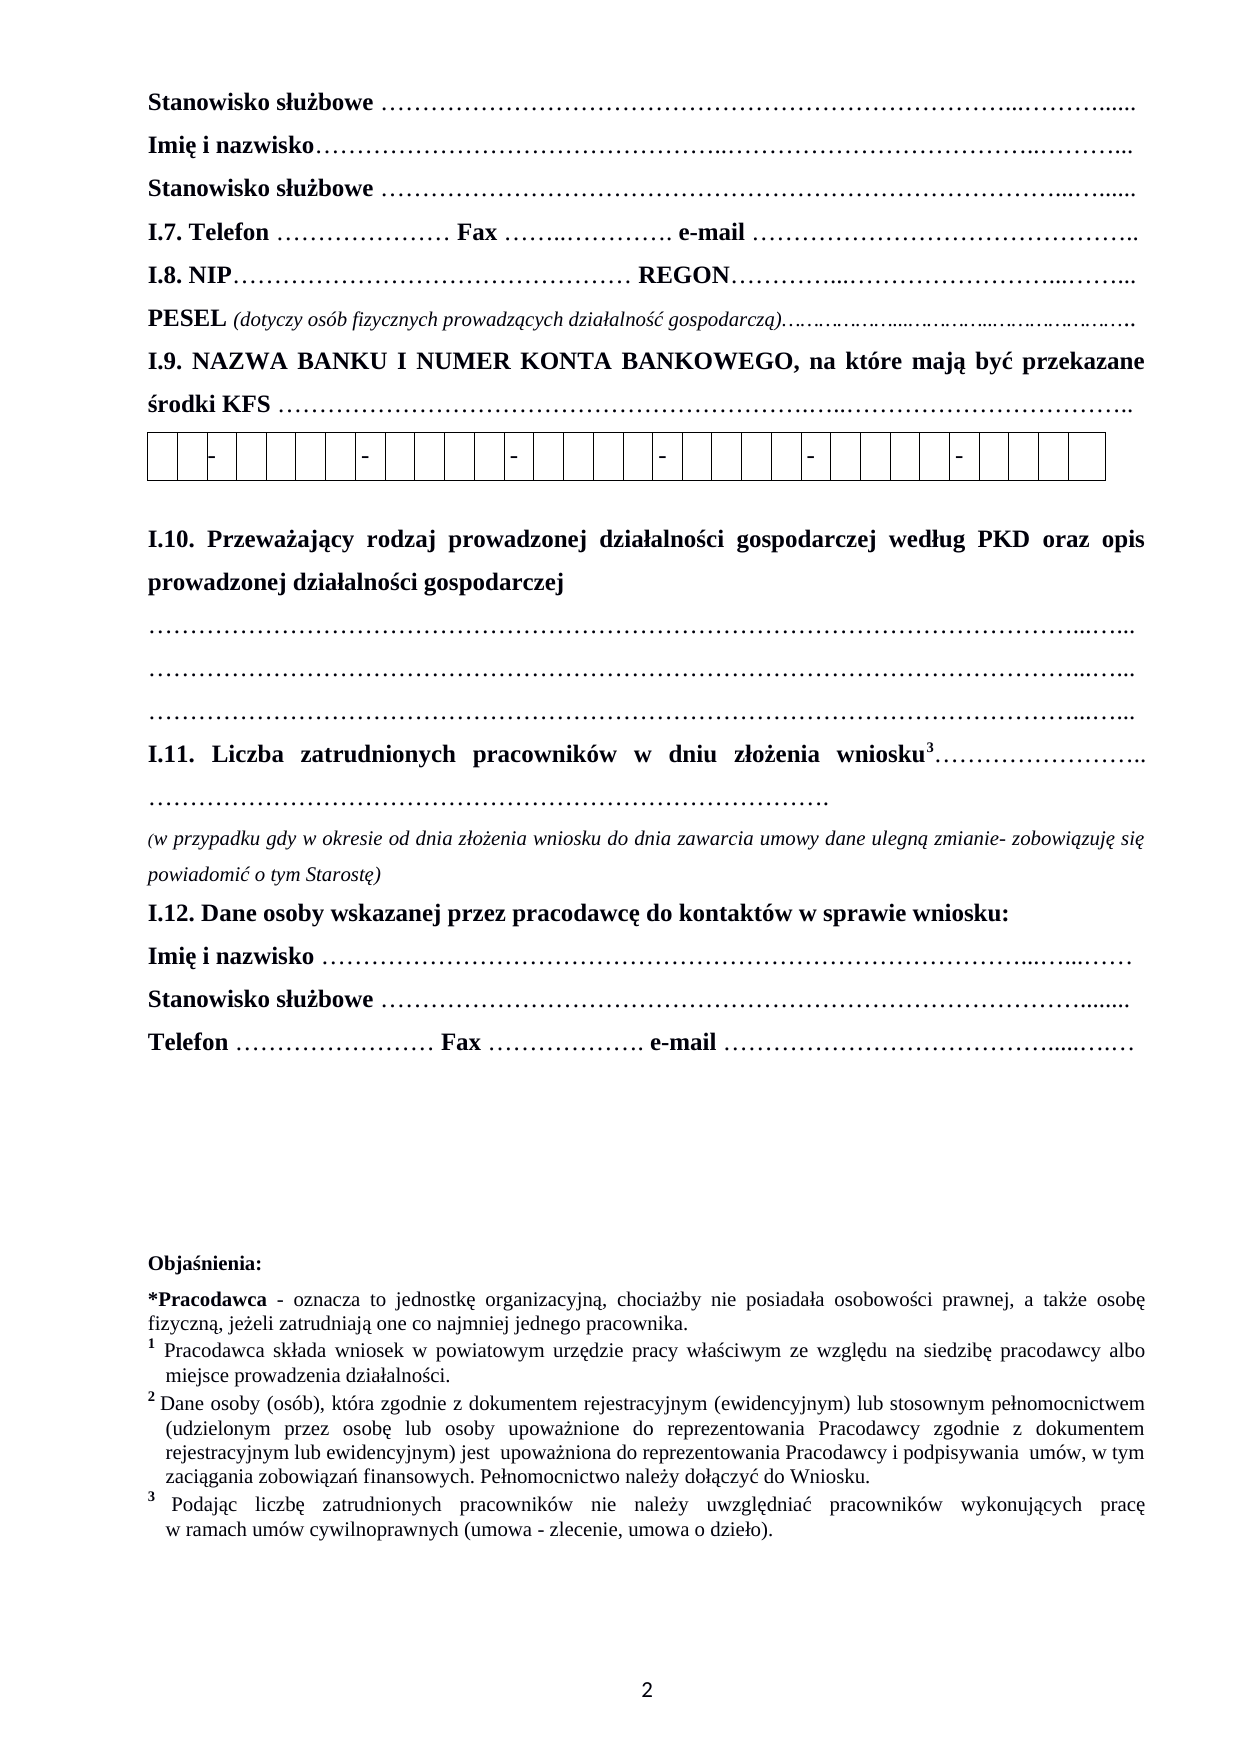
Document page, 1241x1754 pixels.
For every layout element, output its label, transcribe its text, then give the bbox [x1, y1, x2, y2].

text …………………………………………………………………………………………………...…...…………………………………………………………………………………………………...…... [148, 653, 1146, 725]
table_header [1069, 433, 1105, 479]
table_header - [208, 433, 236, 479]
table_header - [356, 433, 385, 479]
table_header [1039, 433, 1068, 479]
text I.12. Dane osoby wskazanej przez pracodawcę do kontaktów w sprawie wniosku: [148, 898, 1146, 926]
table_header [445, 433, 474, 479]
table_header [861, 433, 890, 479]
text Imię i nazwisko …………………………………………………………………………...…...…… [148, 941, 1146, 969]
text I.9. NAZWA BANKU I NUMER KONTA BANKOWEGO, na które mają być przekazane środki KFS ……………………………………………………….…..…………………………….. [148, 346, 1146, 418]
table_header [237, 433, 266, 479]
table_header [712, 433, 741, 479]
table_header [891, 433, 919, 479]
table_header [148, 433, 177, 479]
text …………………………………………………………………………………………………...…... [148, 610, 1146, 639]
table_header [296, 433, 325, 479]
table_header [267, 433, 295, 479]
table_header [772, 433, 801, 479]
text Imię i nazwisko…………………………………………..………………………………..………... [148, 130, 1146, 159]
text 3 Podając liczbę zatrudnionych pracowników nie należy uwzględniać pracowników wykonujących pracę w ramach umów cywilnoprawnych (umowa - zlecenie, umowa o dzieło). [148, 1488, 1146, 1541]
text Telefon …………………… Fax ………………. e-mail ………………………………….....….… [148, 1027, 1146, 1056]
table_header [178, 433, 207, 479]
text Stanowisko służbowe …………………………………………………………………...………...... [148, 87, 1146, 116]
table_header - [505, 433, 533, 479]
table_header [831, 433, 860, 479]
table_header - [802, 433, 830, 479]
table_header [920, 433, 949, 479]
table_header [742, 433, 771, 479]
table_header [624, 433, 652, 479]
text 1 Pracodawca składa wniosek w powiatowym urzędzie pracy właściwym ze względu na siedzibę pracodawcy albo miejsce prowadzenia działalności. [148, 1334, 1146, 1387]
text PESEL (dotyczy osób fizycznych prowadzących działalność gospodarczą)………………...…………..………………….. [148, 303, 1146, 332]
table_header [475, 433, 504, 479]
text I.7. Telefon ………………… Fax ……..…………. e-mail ……………………………………….. [148, 217, 1146, 245]
table_header [386, 433, 414, 479]
table_header [415, 433, 444, 479]
text Stanowisko służbowe ………………………………………………………………………...…...... [148, 173, 1146, 202]
text I.11. Liczba zatrudnionych pracowników w dniu złożenia wniosku3……………………..………………………………………………………………………. [148, 739, 1146, 811]
text Objaśnienia: [148, 1250, 1146, 1274]
table_header [326, 433, 355, 479]
text 2 Dane osoby (osób), która zgodnie z dokumentem rejestracyjnym (ewidencyjnym) lub stosownym pełnomocnictwem (udzielonym przez osobę lub osoby upoważnione do reprezentowania Pracodawcy zgodnie z dokumentem rejestracyjnym lub ewidencyjnym) jest upoważniona do reprezentowania Pracodawcy i podpisywania umów, w tym zaciągania zobowiązań finansowych. Pełnomocnictwo należy dołączyć do Wniosku. [148, 1387, 1146, 1488]
table_header - [950, 433, 979, 479]
table_header [980, 433, 1008, 479]
text Stanowisko służbowe …………………………………………………………………………........ [148, 984, 1146, 1013]
text (w przypadku gdy w okresie od dnia złożenia wniosku do dnia zawarcia umowy dane ulegną zmianie- zobowiązuję się powiadomić o tym Starostę) [148, 826, 1146, 886]
text *Pracodawca - oznacza to jednostkę organizacyjną, chociażby nie posiadała osobowości prawnej, a także osobę fizyczną, jeżeli zatrudniają one co najmniej jednego pracownika. [148, 1286, 1146, 1334]
text I.8. NIP………………………………………… REGON…………...……………………...……... [148, 260, 1146, 288]
text I.10. Przeważający rodzaj prowadzonej działalności gospodarczej według PKD oraz opis prowadzonej działalności gospodarczej [148, 524, 1146, 596]
table_header [564, 433, 593, 479]
table_header [594, 433, 623, 479]
table_header - [653, 433, 682, 479]
table_header [683, 433, 711, 479]
table_header [1009, 433, 1038, 479]
table_header [534, 433, 563, 479]
